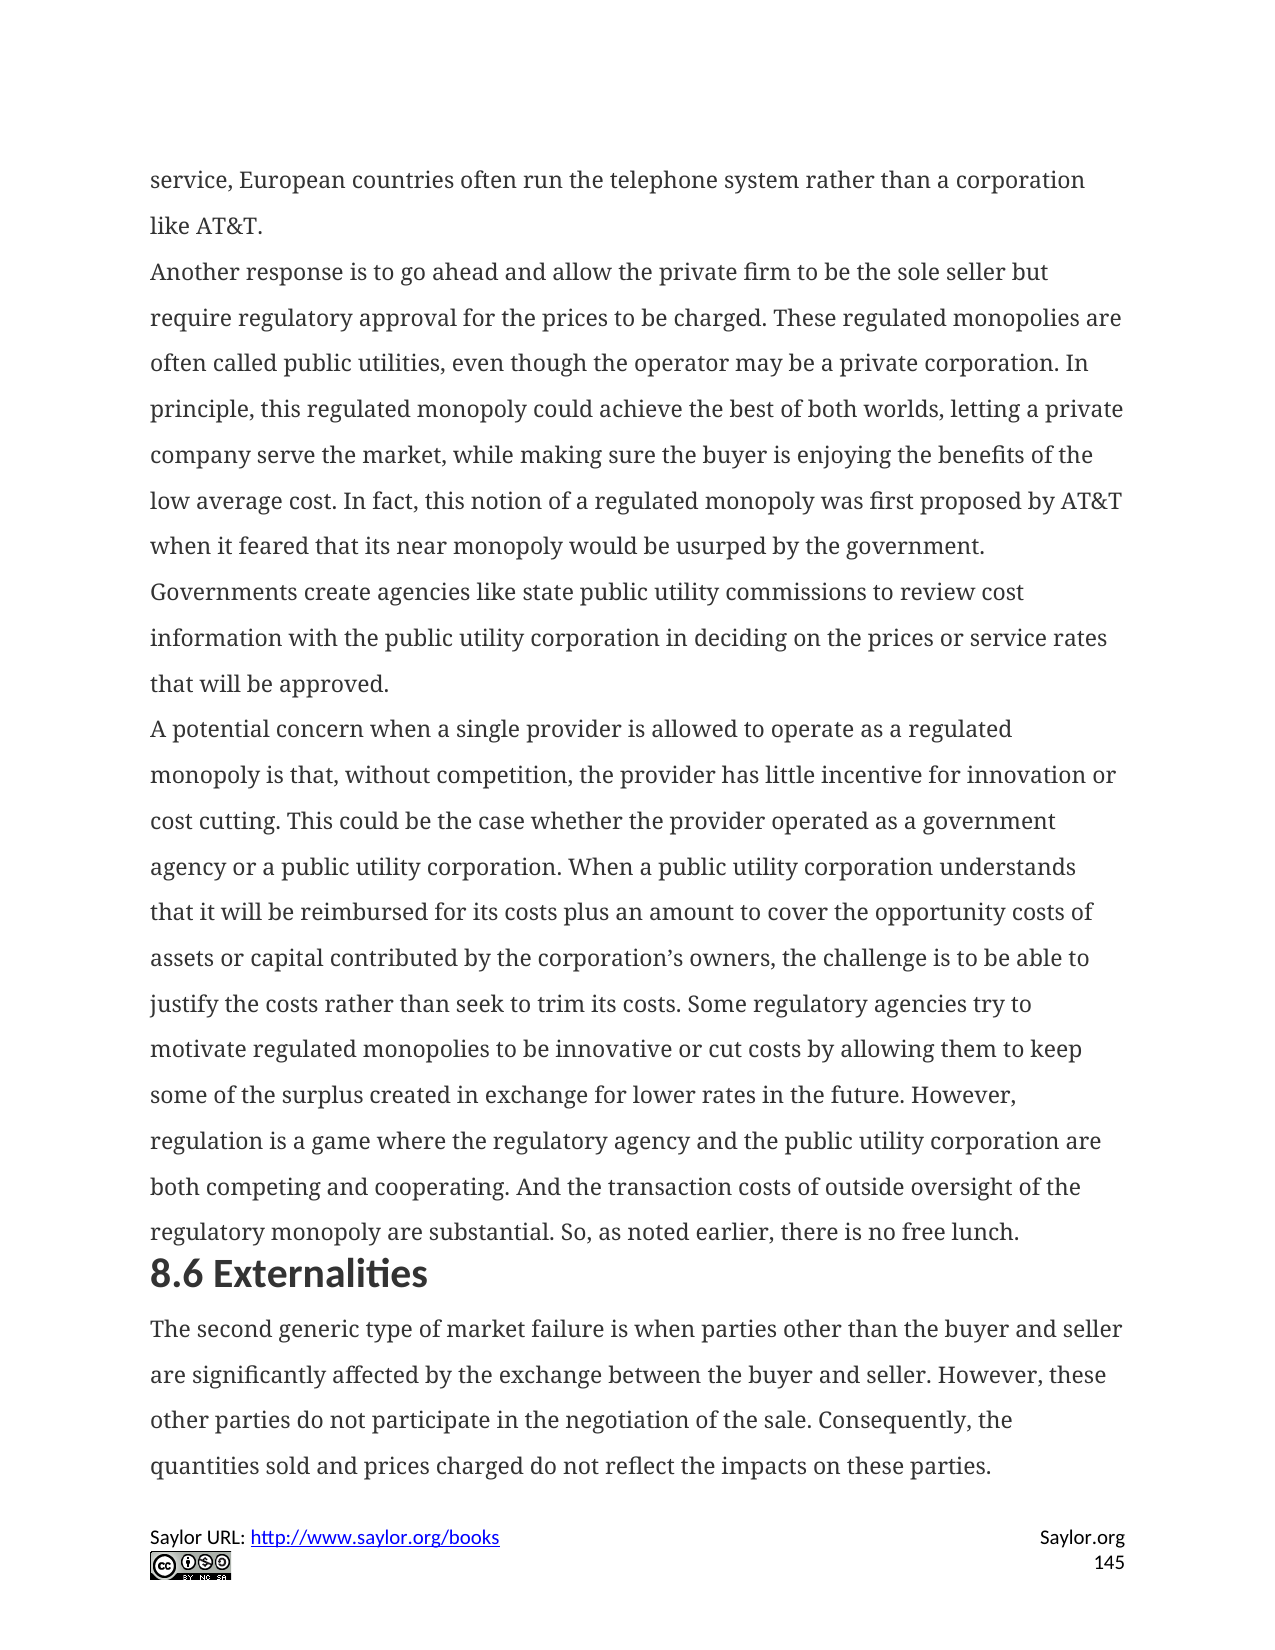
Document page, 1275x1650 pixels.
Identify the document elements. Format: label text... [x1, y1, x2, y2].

picture [150, 1551, 232, 1580]
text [150, 150, 1125, 241]
text Another response is to go ahead and allow the private firm to be the sole seller but require regulatory approval for the prices to be charged. These regulated monopolies are often called public utilities, even though the operator may be a private corporation. In principle, this regulated monopoly could achieve the best of both worlds, letting a private company serve the market, while making sure the buyer is enjoying the benefits of the low average cost. In fact, this notion of a regulated monopoly was first proposed by AT&T when it feared that its near monopoly would be usurped by the government. Governments create agencies like state public utility commissions to review cost information with the public utility corporation in deciding on the prices or service rates that will be approved. [150, 241, 1125, 699]
text A potential concern when a single provider is allowed to operate as a regulated monopoly is that, without competition, the provider has little incentive for innovation or cost cutting. This could be the case whether the provider operated as a government agency or a public utility corporation. When a public utility corporation understands that it will be reimbursed for its costs plus an amount to cover the opportunity costs of assets or capital contributed by the corporation’s owners, the challenge is to be able to justify the costs rather than seek to trim its costs. Some regulatory agencies try to motivate regulated monopolies to be innovative or cut costs by allowing them to keep some of the surplus created in exchange for lower rates in the future. However, regulation is a game where the regulatory agency and the public utility corporation are both competing and cooperating. And the transaction costs of outside oversight of the regulatory monopoly are substantial. So, as noted earlier, there is no free lunch. [150, 699, 1125, 1247]
text 8.6 Externalities [150, 1247, 1125, 1298]
text The second generic type of market failure is when parties other than the buyer and seller are significantly affected by the exchange between the buyer and seller. However, these other parties do not participate in the negotiation of the sale. Consequently, the quantities sold and prices charged do not reflect the impacts on these parties. [150, 1298, 1125, 1481]
